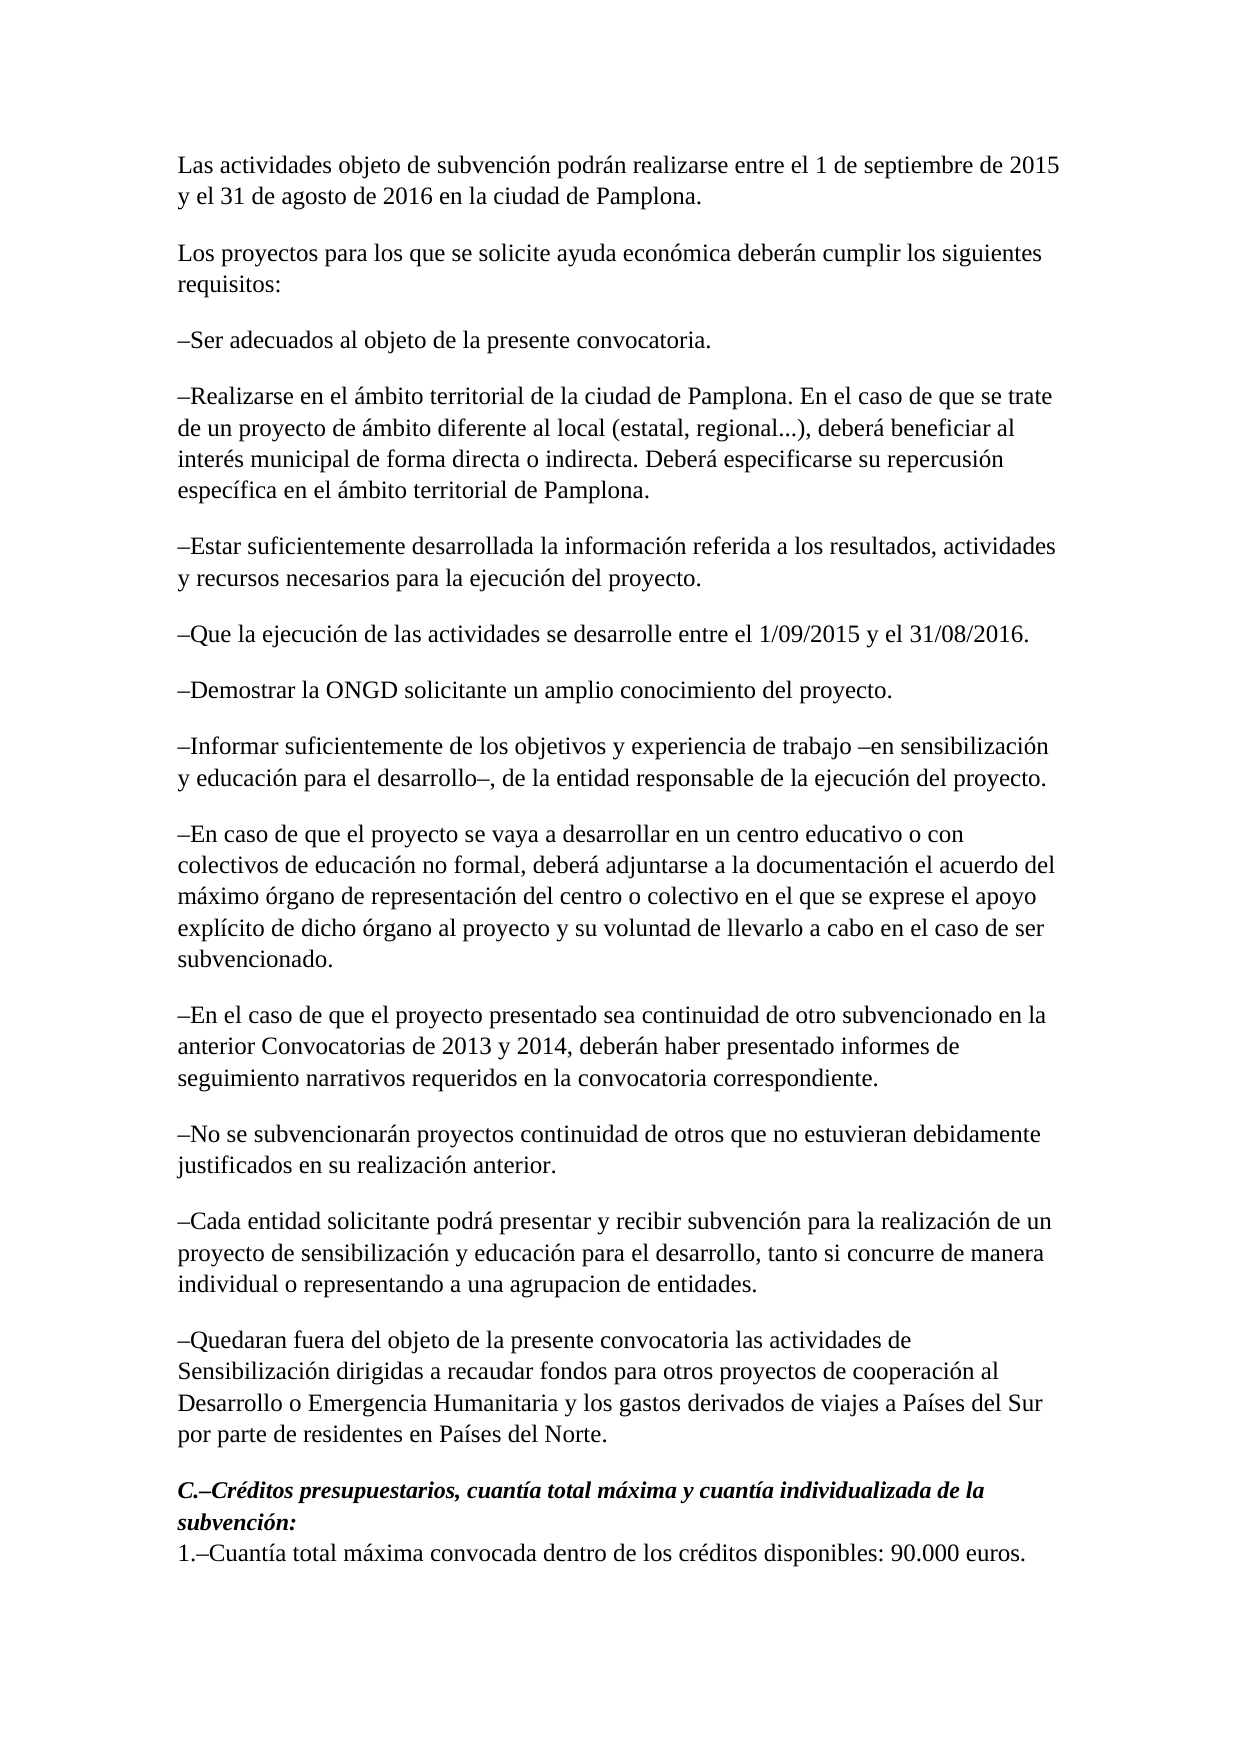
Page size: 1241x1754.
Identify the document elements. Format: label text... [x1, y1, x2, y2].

text 1.–Cuantía total máxima convocada dentro de los créditos disponibles: 90.000 euros. [177, 1535, 1063, 1566]
text Los proyectos para los que se solicite ayuda económica deberán cumplir los siguientes requisitos: [177, 235, 1063, 298]
text –Realizarse en el ámbito territorial de la ciudad de Pamplona. En el caso de que se trate de un proyecto de ámbito diferente al local (estatal, regional...), deberá beneficiar al interés municipal de forma directa o indirecta. Deberá especificarse su repercusión específica en el ámbito territorial de Pamplona. [177, 379, 1063, 504]
text –En caso de que el proyecto se vaya a desarrollar en un centro educativo o con colectivos de educación no formal, deberá adjuntarse a la documentación el acuerdo del máximo órgano de representación del centro o colectivo en el que se exprese el apoyo explícito de dicho órgano al proyecto y su voluntad de llevarlo a cabo en el caso de ser subvencionado. [177, 816, 1063, 973]
text –Estar suficientemente desarrollada la información referida a los resultados, actividades y recursos necesarios para la ejecución del proyecto. [177, 529, 1063, 591]
text –Demostrar la ONGD solicitante un amplio conocimiento del proyecto. [177, 673, 1063, 704]
text –No se subvencionarán proyectos continuidad de otros que no estuvieran debidamente justificados en su realización anterior. [177, 1116, 1063, 1179]
text –Que la ejecución de las actividades se desarrolle entre el 1/09/2015 y el 31/08/2016. [177, 616, 1063, 648]
text –Cada entidad solicitante podrá presentar y recibir subvención para la realización de un proyecto de sensibilización y educación para el desarrollo, tanto si concurre de manera individual o representando a una agrupacion de entidades. [177, 1204, 1063, 1298]
text C.–Créditos presupuestarios, cuantía total máxima y cuantía individualizada de la subvención: [177, 1473, 1063, 1535]
text Las actividades objeto de subvención podrán realizarse entre el 1 de septiembre de 2015 y el 31 de agosto de 2016 en la ciudad de Pamplona. [177, 148, 1063, 210]
text –En el caso de que el proyecto presentado sea continuidad de otro subvencionado en la anterior Convocatorias de 2013 y 2014, deberán haber presentado informes de seguimiento narrativos requeridos en la convocatoria correspondiente. [177, 998, 1063, 1091]
text –Quedaran fuera del objeto de la presente convocatoria las actividades de Sensibilización dirigidas a recaudar fondos para otros proyectos de cooperación al Desarrollo o Emergencia Humanitaria y los gastos derivados de viajes a Países del Sur por parte de residentes en Países del Norte. [177, 1323, 1063, 1448]
text –Informar suficientemente de los objetivos y experiencia de trabajo –en sensibilización y educación para el desarrollo–, de la entidad responsable de la ejecución del proyecto. [177, 729, 1063, 791]
text –Ser adecuados al objeto de la presente convocatoria. [177, 323, 1063, 354]
